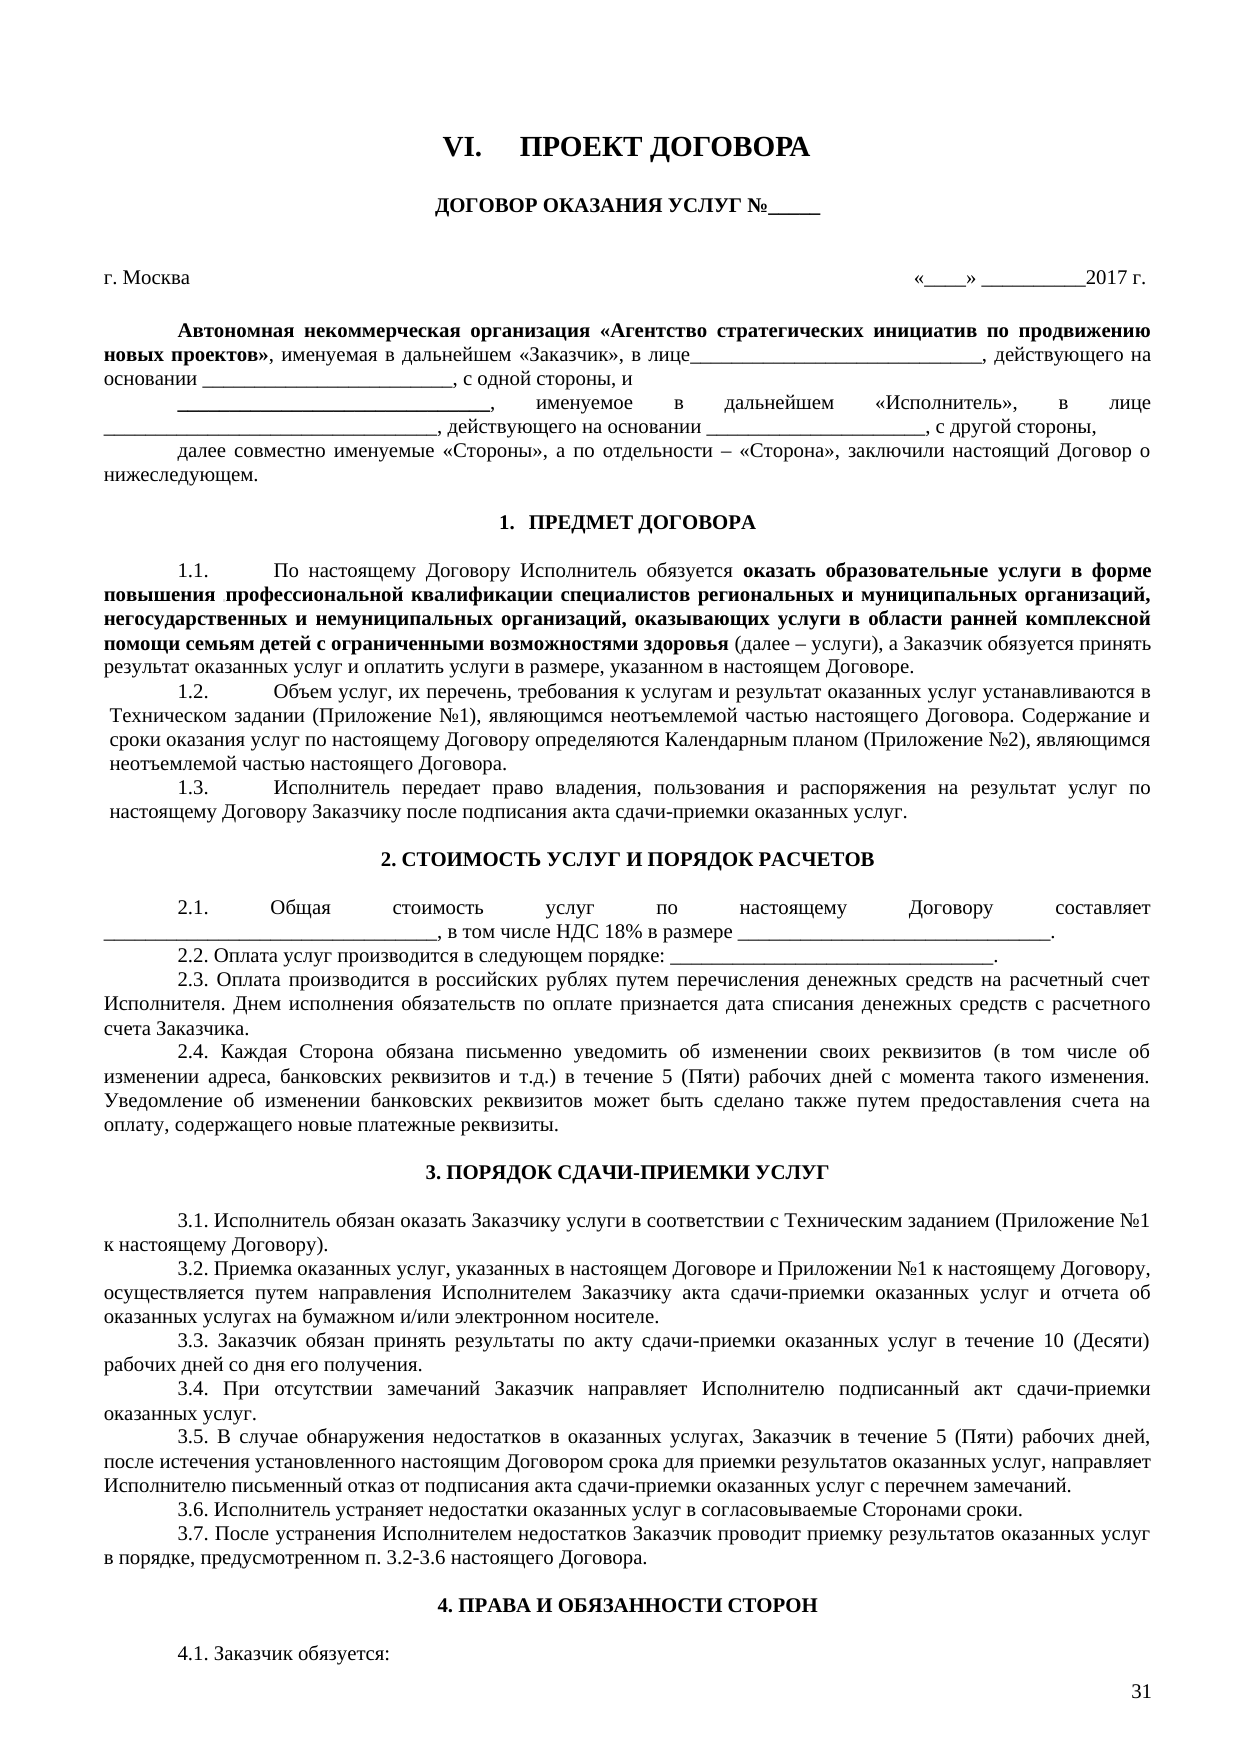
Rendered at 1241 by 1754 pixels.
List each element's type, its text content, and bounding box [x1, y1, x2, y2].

list По настоящему Договору Исполнитель обязуется оказать образовательные услуги в форме повышения профессиональной квалификации специалистов региональных и муниципальных организаций, негосударственных и немуниципальных организаций, оказывающих услуги в области ранней комплексной помощи семьям детей с ограниченными возможностями здоровья (далее – услуги), а Заказчик обязуется принять результат оказанных услуг и оплатить услуги в размере, указанном в настоящем Договоре. [103, 558, 1152, 678]
subtitle ПРОЕКТ ДОГОВОРА [141, 129, 1152, 162]
text 2.4. Каждая Сторона обязана письменно уведомить об изменении своих реквизитов (в том числе об изменении адреса, банковских реквизитов и т.д.) в течение 5 (Пяти) рабочих дней с момента такого изменения. Уведомление об изменении банковских реквизитов может быть сделано также путем предоставления счета на оплату, содержащего новые платежные реквизиты. [103, 1039, 1152, 1136]
text 3.3. Заказчик обязан принять результаты по акту сдачи-приемки оказанных услуг в течение 10 (Десяти) рабочих дней со дня его получения. [103, 1328, 1152, 1376]
text г. Москва «____» __________2017 г. [103, 265, 1152, 289]
text 3.1. Исполнитель обязан оказать Заказчику услуги в соответствии с Техническим заданием (Приложение №1 к настоящему Договору). [103, 1208, 1152, 1256]
text далее совместно именуемые «Стороны», а по отдельности – «Сторона», заключили настоящий Договор о нижеследующем. [103, 438, 1152, 486]
text 3.4. При отсутствии замечаний Заказчик направляет Исполнителю подписанный акт сдачи-приемки оказанных услуг. [103, 1376, 1152, 1424]
text 3.7. После устранения Исполнителем недостатков Заказчик проводит приемку результатов оказанных услуг в порядке, предусмотренном п. 3.2-3.6 настоящего Договора. [103, 1521, 1152, 1569]
text 3.5. В случае обнаружения недостатков в оказанных услугах, Заказчик в течение 5 (Пяти) рабочих дней, после истечения установленного настоящим Договором срока для приемки результатов оказанных услуг, направляет Исполнителю письменный отказ от подписания акта сдачи-приемки оказанных услуг с перечнем замечаний. [103, 1424, 1152, 1497]
text 4.1. Заказчик обязуется: [103, 1641, 1152, 1665]
text 4. ПРАВА И ОБЯЗАННОСТИ СТОРОН [103, 1593, 1152, 1617]
text ______________________________, именуемое в дальнейшем «Исполнитель», в лице ________________________________, действующего на основании _____________________, с другой стороны, [103, 390, 1152, 438]
list Исполнитель передает право владения, пользования и распоряжения на результат услуг по настоящему Договору Заказчику после подписания акта сдачи-приемки оказанных услуг. [109, 775, 1152, 823]
text 3. ПОРЯДОК СДАЧИ-ПРИЕМКИ УСЛУГ [103, 1160, 1152, 1184]
text 3.2. Приемка оказанных услуг, указанных в настоящем Договоре и Приложении №1 к настоящему Договору, осуществляется путем направления Исполнителем Заказчику акта сдачи-приемки оказанных услуг и отчета об оказанных услугах на бумажном и/или электронном носителе. [103, 1256, 1152, 1328]
text Автономная некоммерческая организация «Агентство стратегических инициатив по продвижению новых проектов», именуемая в дальнейшем «Заказчик», в лице____________________________, действующего на основании ________________________, с одной стороны, и [103, 318, 1152, 390]
text ДОГОВОР ОКАЗАНИЯ УСЛУГ №_____ [103, 193, 1152, 217]
text 3.6. Исполнитель устраняет недостатки оказанных услуг в согласовываемые Сторонами сроки. [103, 1497, 1152, 1521]
text 2.3. Оплата производится в российских рублях путем перечисления денежных средств на расчетный счет Исполнителя. Днем исполнения обязательств по оплате признается дата списания денежных средств с расчетного счета Заказчика. [103, 967, 1152, 1039]
text 2. СТОИМОСТЬ УСЛУГ И ПОРЯДОК РАСЧЕТОВ [103, 847, 1152, 871]
list Объем услуг, их перечень, требования к услугам и результат оказанных услуг устанавливаются в Техническом задании (Приложение №1), являющимся неотъемлемой частью настоящего Договора. Содержание и сроки оказания услуг по настоящему Договору определяются Календарным планом (Приложение №2), являющимся неотъемлемой частью настоящего Договора. [109, 678, 1152, 775]
text 2.1. Общая стоимость услуг по настоящему Договору составляет ________________________________, в том числе НДС 18% в размере ______________________________. [103, 895, 1152, 943]
list ПРЕДМЕТ ДОГОВОРА [103, 510, 1152, 534]
list 2.2. Оплата услуг производится в следующем порядке: _______________________________. [103, 943, 1152, 967]
